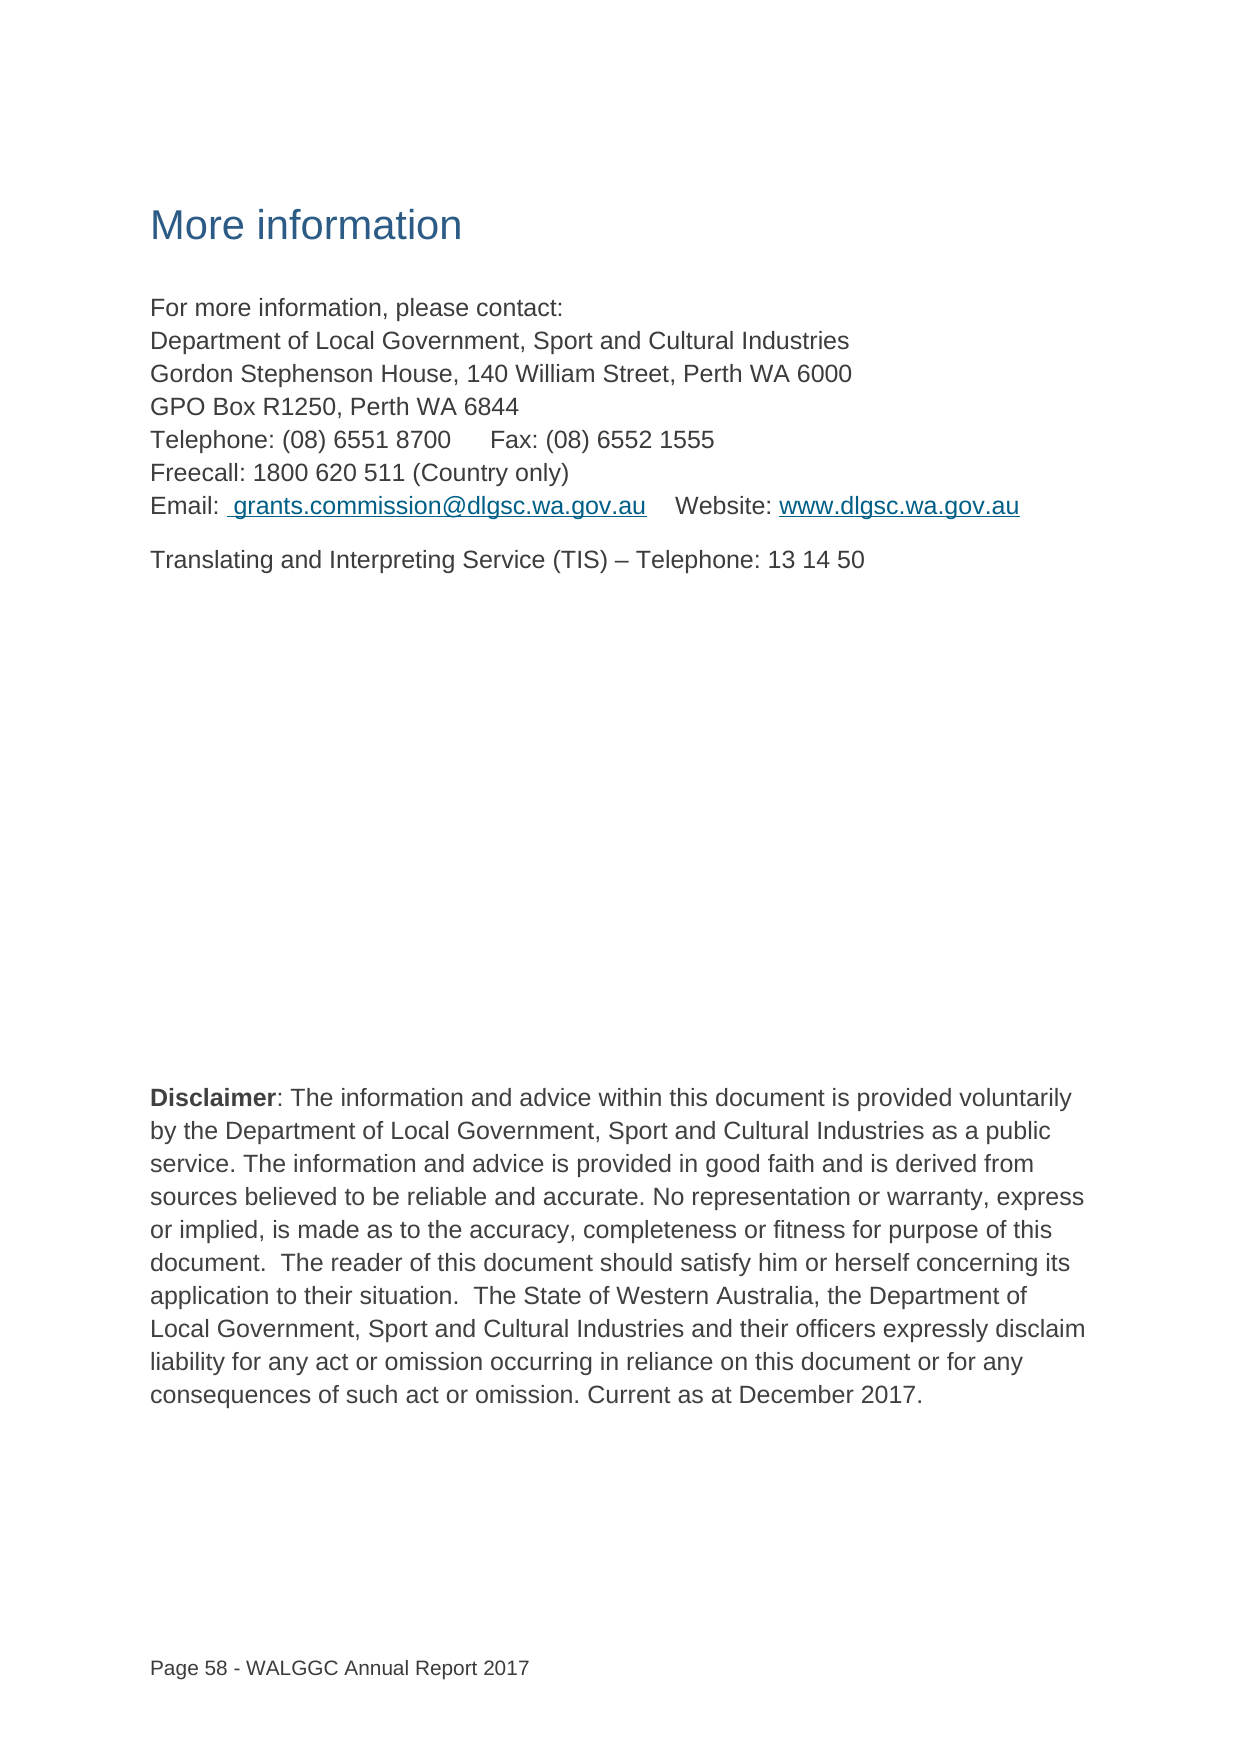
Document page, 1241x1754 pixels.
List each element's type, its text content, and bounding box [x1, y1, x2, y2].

text Disclaimer: The information and advice within this document is provided voluntarily by the Department of Local Government, Sport and Cultural Industries as a public service. The information and advice is provided in good faith and is derived from sources believed to be reliable and accurate. No representation or warranty, express or implied, is made as to the accuracy, completeness or fitness for purpose of this document. The reader of this document should satisfy him or herself concerning its application to their situation. The State of Western Australia, the Department of Local Government, Sport and Cultural Industries and their officers expressly disclaim liability for any act or omission occurring in reliance on this document or for any consequences of such act or omission. Current as at December 2017. [150, 1083, 1090, 1409]
text Freecall: 1800 620 511 (Country only) [150, 458, 1090, 486]
text Department of Local Government, Sport and Cultural Industries [150, 326, 1090, 354]
text For more information, please contact: [150, 293, 1090, 321]
text Translating and Interpreting Service (TIS) – Telephone: 13 14 50 [150, 544, 1090, 573]
text Gordon Stephenson House, 140 William Street, Perth WA 6000 [150, 359, 1090, 387]
text Telephone: (08) 6551 8700 Fax: (08) 6552 1555 [150, 425, 1090, 453]
subtitle More information [150, 200, 1090, 248]
text Email: grants.commission@dlgsc.wa.gov.au Website: www.dlgsc.wa.gov.au [150, 491, 1090, 519]
text GPO Box R1250, Perth WA 6844 [150, 392, 1090, 420]
